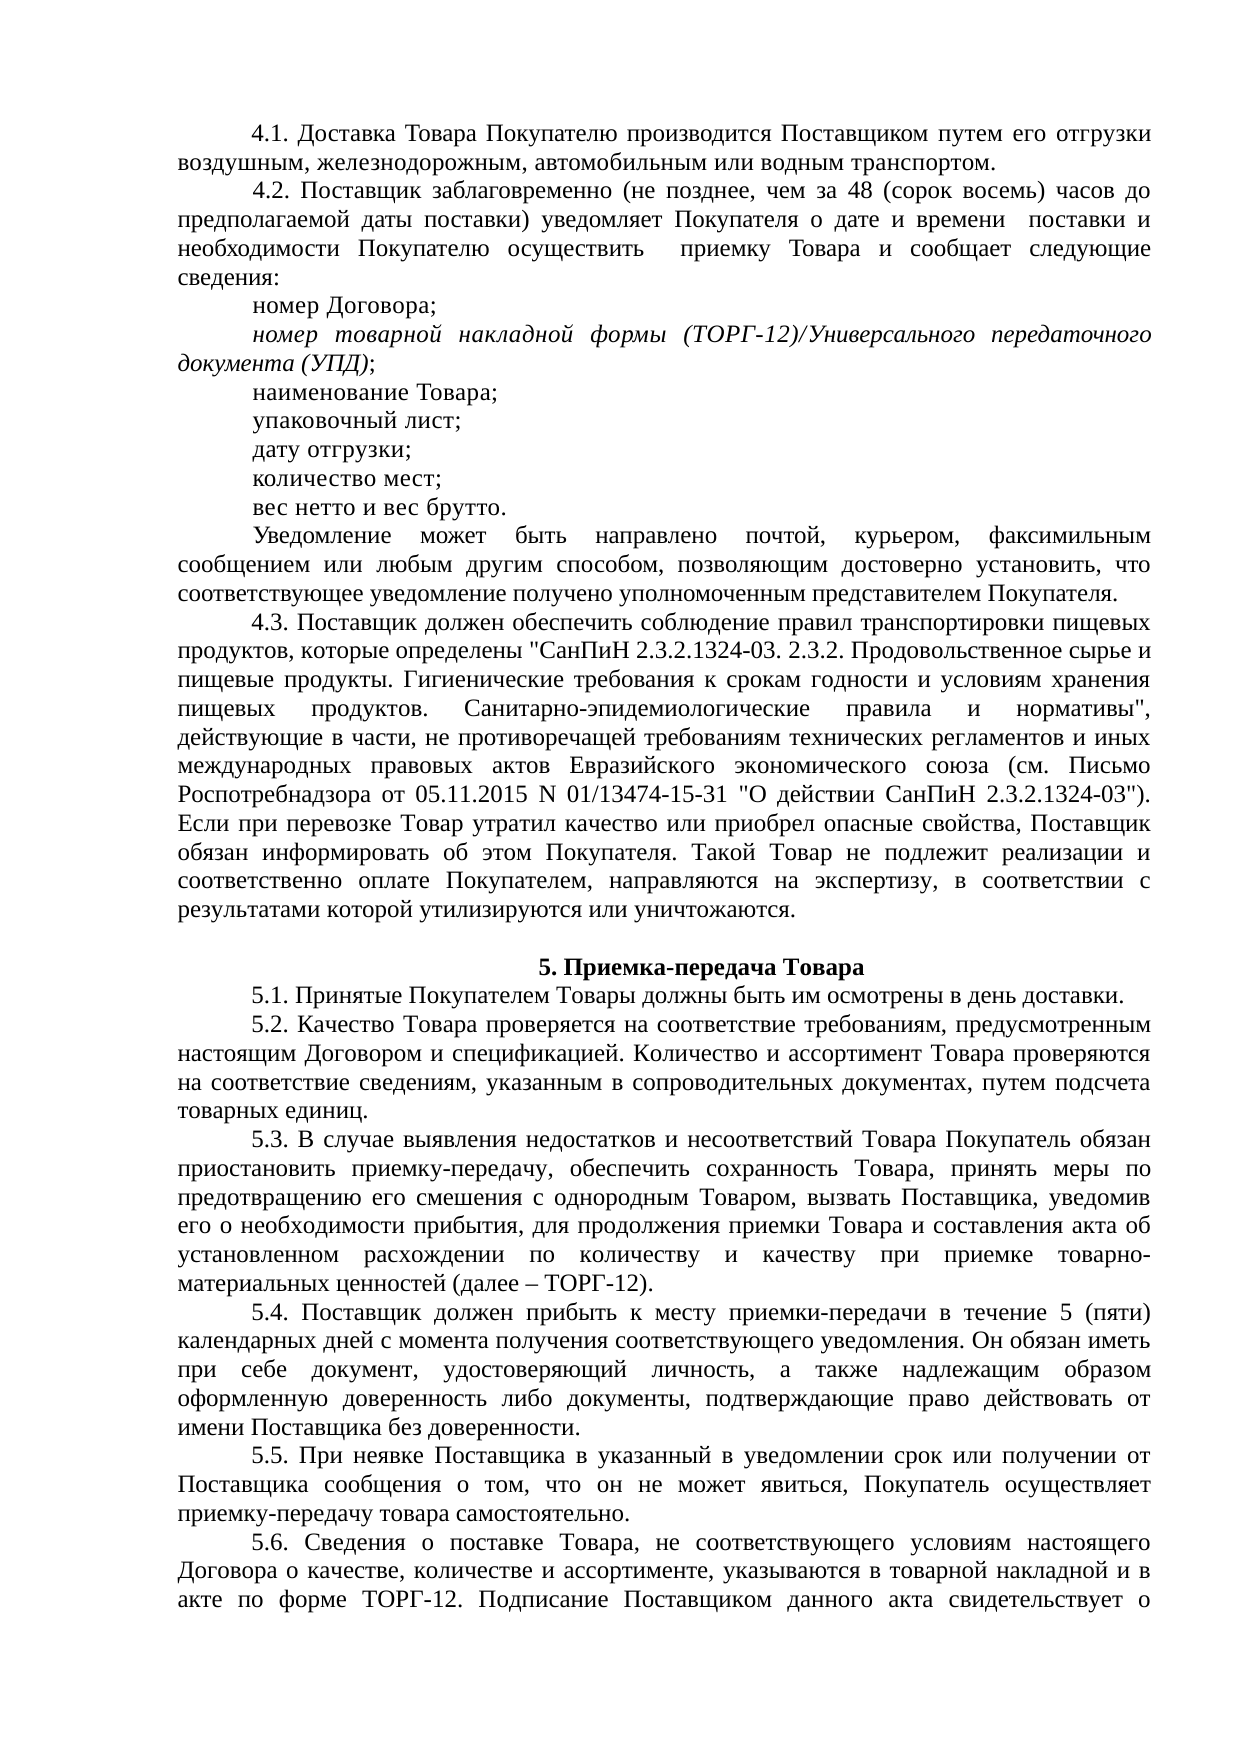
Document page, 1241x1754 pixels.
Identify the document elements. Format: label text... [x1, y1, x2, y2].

text 4.3. Поставщик должен обеспечить соблюдение правил транспортировки пищевых продуктов, которые определены "СанПиН 2.3.2.1324-03. 2.3.2. Продовольственное сырье и пищевые продукты. Гигиенические требования к срокам годности и условиям хранения пищевых продуктов. Санитарно-эпидемиологические правила и нормативы", действующие в части, не противоречащей требованиям технических регламентов и иных международных правовых актов Евразийского экономического союза (см. Письмо Роспотребнадзора от 05.11.2015 N 01/13474-15-31 "О действии СанПиН 2.3.2.1324-03"). Если при перевозке Товар утратил качество или приобрел опасные свойства, Поставщик обязан информировать об этом Покупателя. Такой Товар не подлежит реализации и соответственно оплате Покупателем, направляются на экспертизу, в соответствии с результатами которой утилизируются или уничтожаются. [177, 607, 1152, 923]
text наименование Товара; [177, 377, 1152, 406]
text дату отгрузки; [177, 434, 1152, 463]
text вес нетто и вес брутто. [177, 492, 1152, 521]
text номер Договора; [177, 291, 1152, 319]
text 5. Приемка-передача Товара [177, 952, 1152, 981]
text 4.2. Поставщик заблаговременно (не позднее, чем за 48 (сорок восемь) часов до предполагаемой даты поставки) уведомляет Покупателя о дате и времени поставки и необходимости Покупателю осуществить приемку Товара и сообщает следующие сведения: [177, 176, 1152, 291]
text 5.3. В случае выявления недостатков и несоответствий Товара Покупатель обязан приостановить приемку-передачу, обеспечить сохранность Товара, принять меры по предотвращению его смешения с однородным Товаром, вызвать Поставщика, уведомив его о необходимости прибытия, для продолжения приемки Товара и составления акта об установленном расхождении по количеству и качеству при приемке товарно-материальных ценностей (далее – ТОРГ-12). [177, 1124, 1152, 1297]
text 5.5. При неявке Поставщика в указанный в уведомлении срок или получении от Поставщика сообщения о том, что он не может явиться, Покупатель осуществляет приемку-передачу товара самостоятельно. [177, 1441, 1152, 1527]
text упаковочный лист; [177, 406, 1152, 434]
text 4.1. Доставка Товара Покупателю производится Поставщиком путем его отгрузки воздушным, железнодорожным, автомобильным или водным транспортом. [177, 118, 1152, 176]
text 5.4. Поставщик должен прибыть к месту приемки-передачи в течение 5 (пяти) календарных дней с момента получения соответствующего уведомления. Он обязан иметь при себе документ, удостоверяющий личность, а также надлежащим образом оформленную доверенность либо документы, подтверждающие право действовать от имени Поставщика без доверенности. [177, 1297, 1152, 1441]
text количество мест; [177, 463, 1152, 492]
text 5.1. Принятые Покупателем Товары должны быть им осмотрены в день доставки. [177, 981, 1152, 1009]
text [177, 1527, 1152, 1613]
text 5.2. Качество Товара проверяется на соответствие требованиям, предусмотренным настоящим Договором и спецификацией. Количество и ассортимент Товара проверяются на соответствие сведениям, указанным в сопроводительных документах, путем подсчета товарных единиц. [177, 1009, 1152, 1124]
text номер товарной накладной формы (ТОРГ-12)/Универсального передаточного документа (УПД); [177, 319, 1152, 377]
text Уведомление может быть направлено почтой, курьером, факсимильным сообщением или любым другим способом, позволяющим достоверно установить, что соответствующее уведомление получено уполномоченным представителем Покупателя. [177, 521, 1152, 607]
